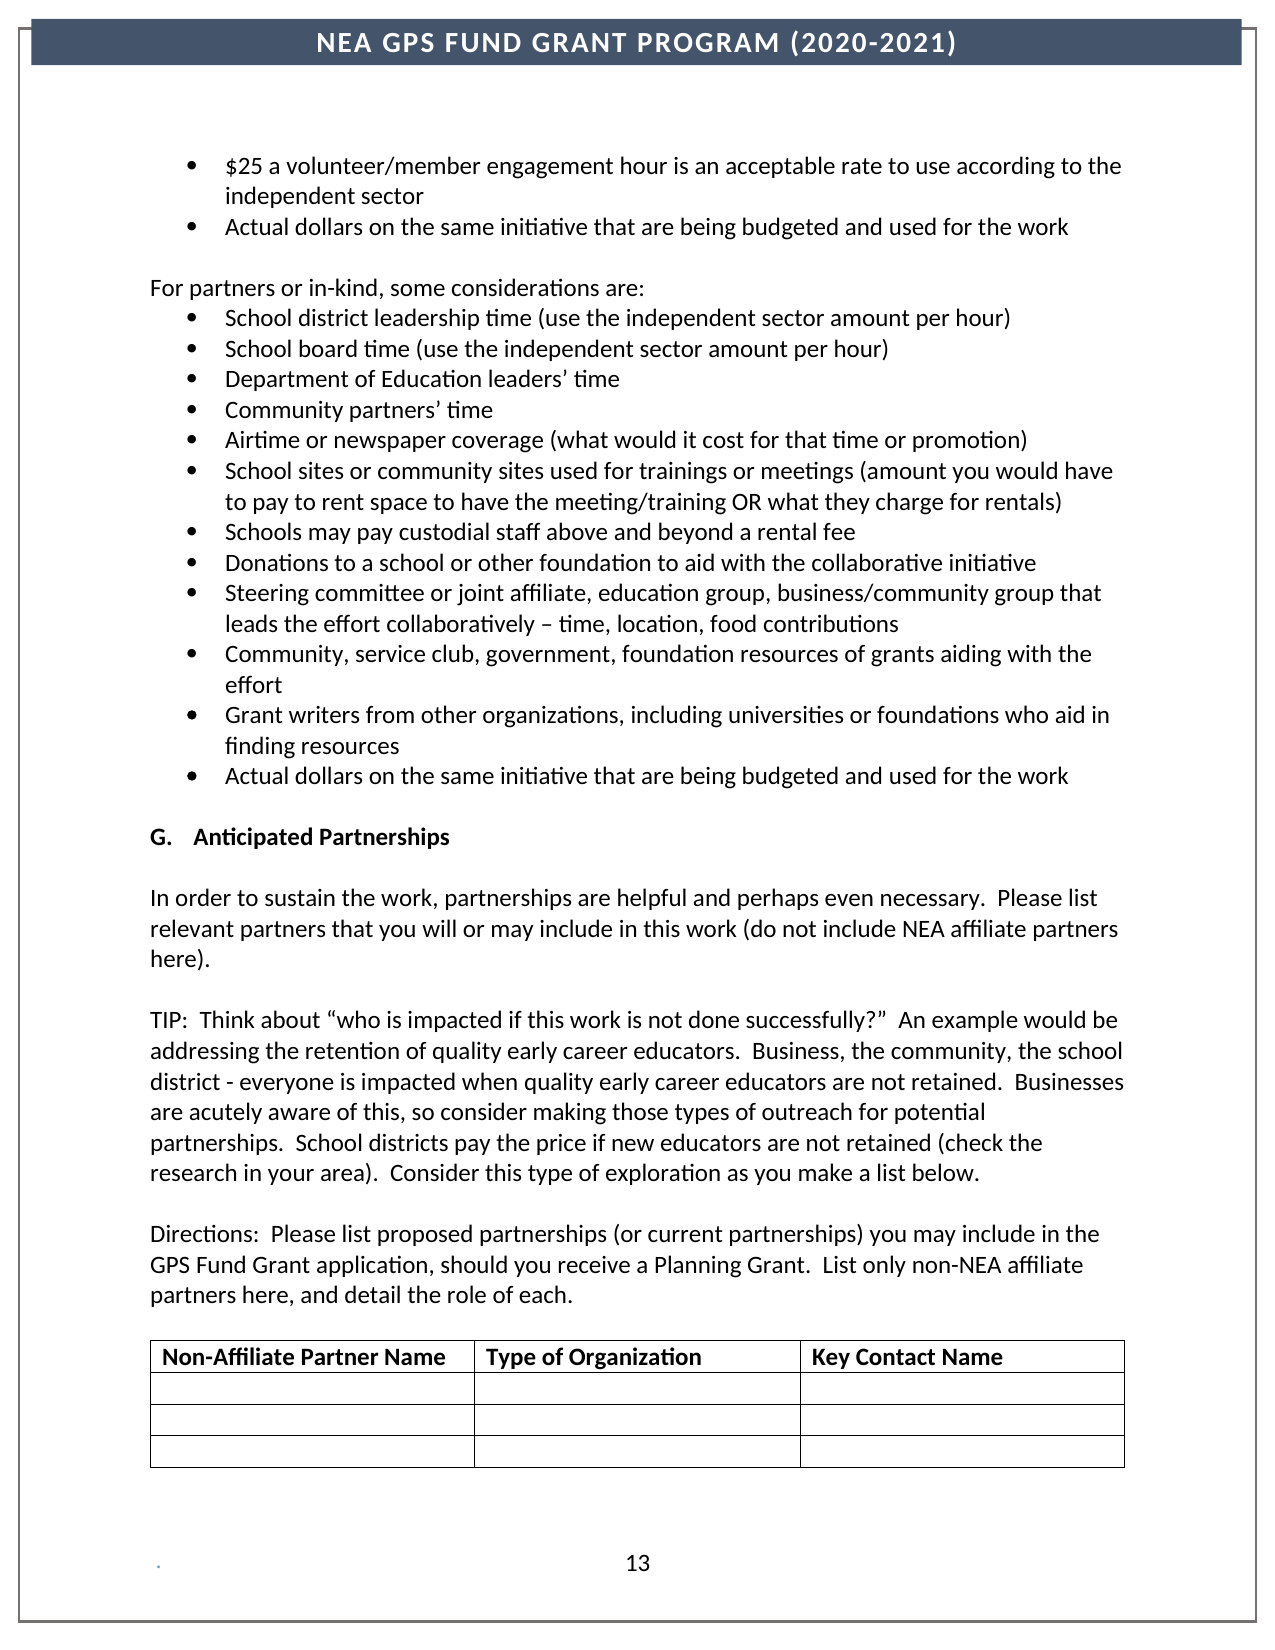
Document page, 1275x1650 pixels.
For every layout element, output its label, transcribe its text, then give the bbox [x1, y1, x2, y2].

table_cell [151, 1436, 474, 1467]
table_cell [801, 1373, 1124, 1403]
table_cell [151, 1405, 474, 1435]
table_cell [475, 1373, 800, 1403]
text In order to sustain the work, partnerships are helpful and perhaps even necessary. Please list relevant partners that you will or may include in this work (do not include NEA affiliate partners here). [150, 882, 1125, 974]
list Schools may pay custodial staff above and beyond a rental fee [187, 516, 1125, 547]
list Community partners’ time [187, 394, 1125, 425]
list Community, service club, government, foundation resources of grants aiding with the effort [187, 638, 1125, 699]
table_cell [151, 1373, 474, 1403]
list School district leadership time (use the independent sector amount per hour) [187, 303, 1125, 333]
list Anticipated Partnerships [150, 821, 1125, 852]
list Steering committee or joint affiliate, education group, business/community group that leads the effort collaboratively – time, location, food contributions [187, 577, 1125, 638]
table_cell [801, 1405, 1124, 1435]
list Donations to a school or other foundation to aid with the collaborative initiative [187, 547, 1125, 577]
table_header Key Contact Name [801, 1341, 1124, 1372]
table_header Non-Affiliate Partner Name [151, 1341, 474, 1372]
list $25 a volunteer/member engagement hour is an acceptable rate to use according to the independent sector [187, 150, 1125, 211]
list School sites or community sites used for trainings or meetings (amount you would have to pay to rent space to have the meeting/training OR what they charge for rentals) [187, 455, 1125, 516]
table_cell [801, 1436, 1124, 1467]
list Grant writers from other organizations, including universities or foundations who aid in finding resources [187, 699, 1125, 760]
list Actual dollars on the same initiative that are being budgeted and used for the work [187, 760, 1125, 791]
text For partners or in-kind, some considerations are: [150, 272, 1125, 303]
list Actual dollars on the same initiative that are being budgeted and used for the work [187, 211, 1125, 242]
table_header Type of Organization [475, 1341, 800, 1372]
list School board time (use the independent sector amount per hour) [187, 333, 1125, 364]
table_cell [475, 1405, 800, 1435]
list Airtime or newspaper coverage (what would it cost for that time or promotion) [187, 425, 1125, 455]
list Department of Education leaders’ time [187, 364, 1125, 394]
text TIP: Think about “who is impacted if this work is not done successfully?” An example would be addressing the retention of quality early career educators. Business, the community, the school district - everyone is impacted when quality early career educators are not retained. Businesses are acutely aware of this, so consider making those types of outreach for potential partnerships. School districts pay the price if new educators are not retained (check the research in your area). Consider this type of exploration as you make a list below. [150, 1004, 1125, 1188]
table_cell [475, 1436, 800, 1467]
text Directions: Please list proposed partnerships (or current partnerships) you may include in the GPS Fund Grant application, should you receive a Planning Grant. List only non-NEA affiliate partners here, and detail the role of each. [150, 1218, 1125, 1310]
